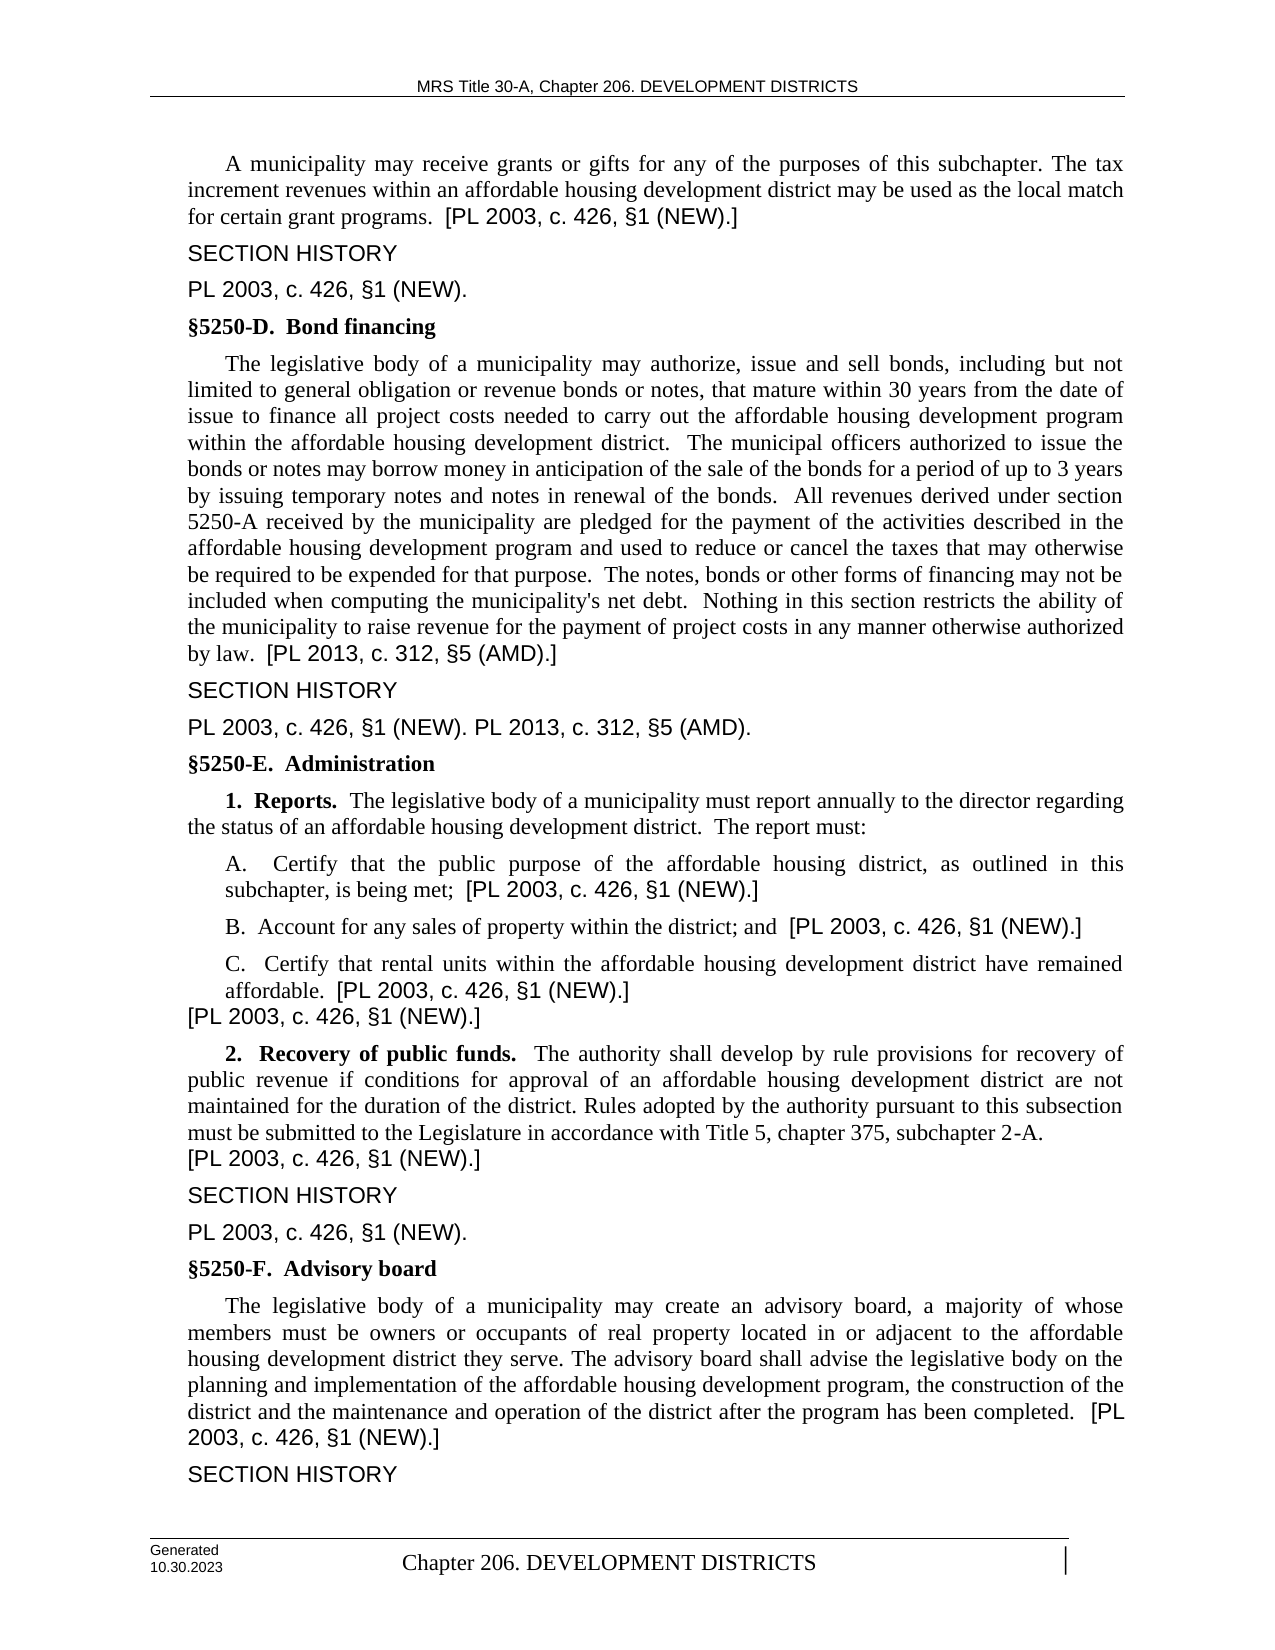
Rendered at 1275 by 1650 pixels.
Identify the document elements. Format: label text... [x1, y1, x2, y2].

text A municipality may receive grants or gifts for any of the purposes of this subchapter. The tax increment revenues within an affordable housing development district may be used as the local match for certain grant programs. [PL 2003, c. 426, §1 (NEW).] [187, 150, 1125, 229]
text [PL 2003, c. 426, §1 (NEW).] [187, 1003, 1125, 1029]
text SECTION HISTORY [187, 677, 1125, 703]
text §5250-E. Administration [187, 750, 1125, 777]
text §5250-D. Bond financing [187, 313, 1125, 339]
text SECTION HISTORY [187, 1461, 1125, 1487]
text 1. Reports. The legislative body of a municipality must report annually to the director regarding the status of an affordable housing development district. The report must: [187, 787, 1125, 840]
text PL 2003, c. 426, §1 (NEW). PL 2013, c. 312, §5 (AMD). [187, 713, 1125, 740]
text 2. Recovery of public funds. The authority shall develop by rule provisions for recovery of public revenue if conditions for approval of an affordable housing development district are not maintained for the duration of the district. Rules adopted by the authority pursuant to this subsection must be submitted to the Legislature in accordance with Title 5, chapter 375, subchapter 2‑A. [187, 1040, 1125, 1145]
text §5250-F. Advisory board [187, 1256, 1125, 1282]
text The legislative body of a municipality may create an advisory board, a majority of whose members must be owners or occupants of real property located in or adjacent to the affordable housing development district they serve. The advisory board shall advise the legislative body on the planning and implementation of the affordable housing development program, the construction of the district and the maintenance and operation of the district after the program has been completed. [PL 2003, c. 426, §1 (NEW).] [187, 1292, 1125, 1451]
text [PL 2003, c. 426, §1 (NEW).] [187, 1145, 1125, 1172]
text The legislative body of a municipality may authorize, issue and sell bonds, including but not limited to general obligation or revenue bonds or notes, that mature within 30 years from the date of issue to finance all project costs needed to carry out the affordable housing development program within the affordable housing development district. The municipal officers authorized to issue the bonds or notes may borrow money in anticipation of the sale of the bonds for a period of up to 3 years by issuing temporary notes and notes in renewal of the bonds. All revenues derived under section 5250‑A received by the municipality are pledged for the payment of the activities described in the affordable housing development program and used to reduce or cancel the taxes that may otherwise be required to be expended for that purpose. The notes, bonds or other forms of financing may not be included when computing the municipality's net debt. Nothing in this section restricts the ability of the municipality to raise revenue for the payment of project costs in any manner otherwise authorized by law. [PL 2013, c. 312, §5 (AMD).] [187, 350, 1125, 666]
text PL 2003, c. 426, §1 (NEW). [187, 1219, 1125, 1245]
text SECTION HISTORY [187, 239, 1125, 266]
text PL 2003, c. 426, §1 (NEW). [187, 276, 1125, 303]
text A. Certify that the public purpose of the affordable housing district, as outlined in this subchapter, is being met; [PL 2003, c. 426, §1 (NEW).] [225, 850, 1125, 903]
text B. Account for any sales of property within the district; and [PL 2003, c. 426, §1 (NEW).] [225, 913, 1125, 940]
text SECTION HISTORY [187, 1182, 1125, 1208]
text C. Certify that rental units within the affordable housing development district have remained affordable. [PL 2003, c. 426, §1 (NEW).] [225, 950, 1125, 1003]
